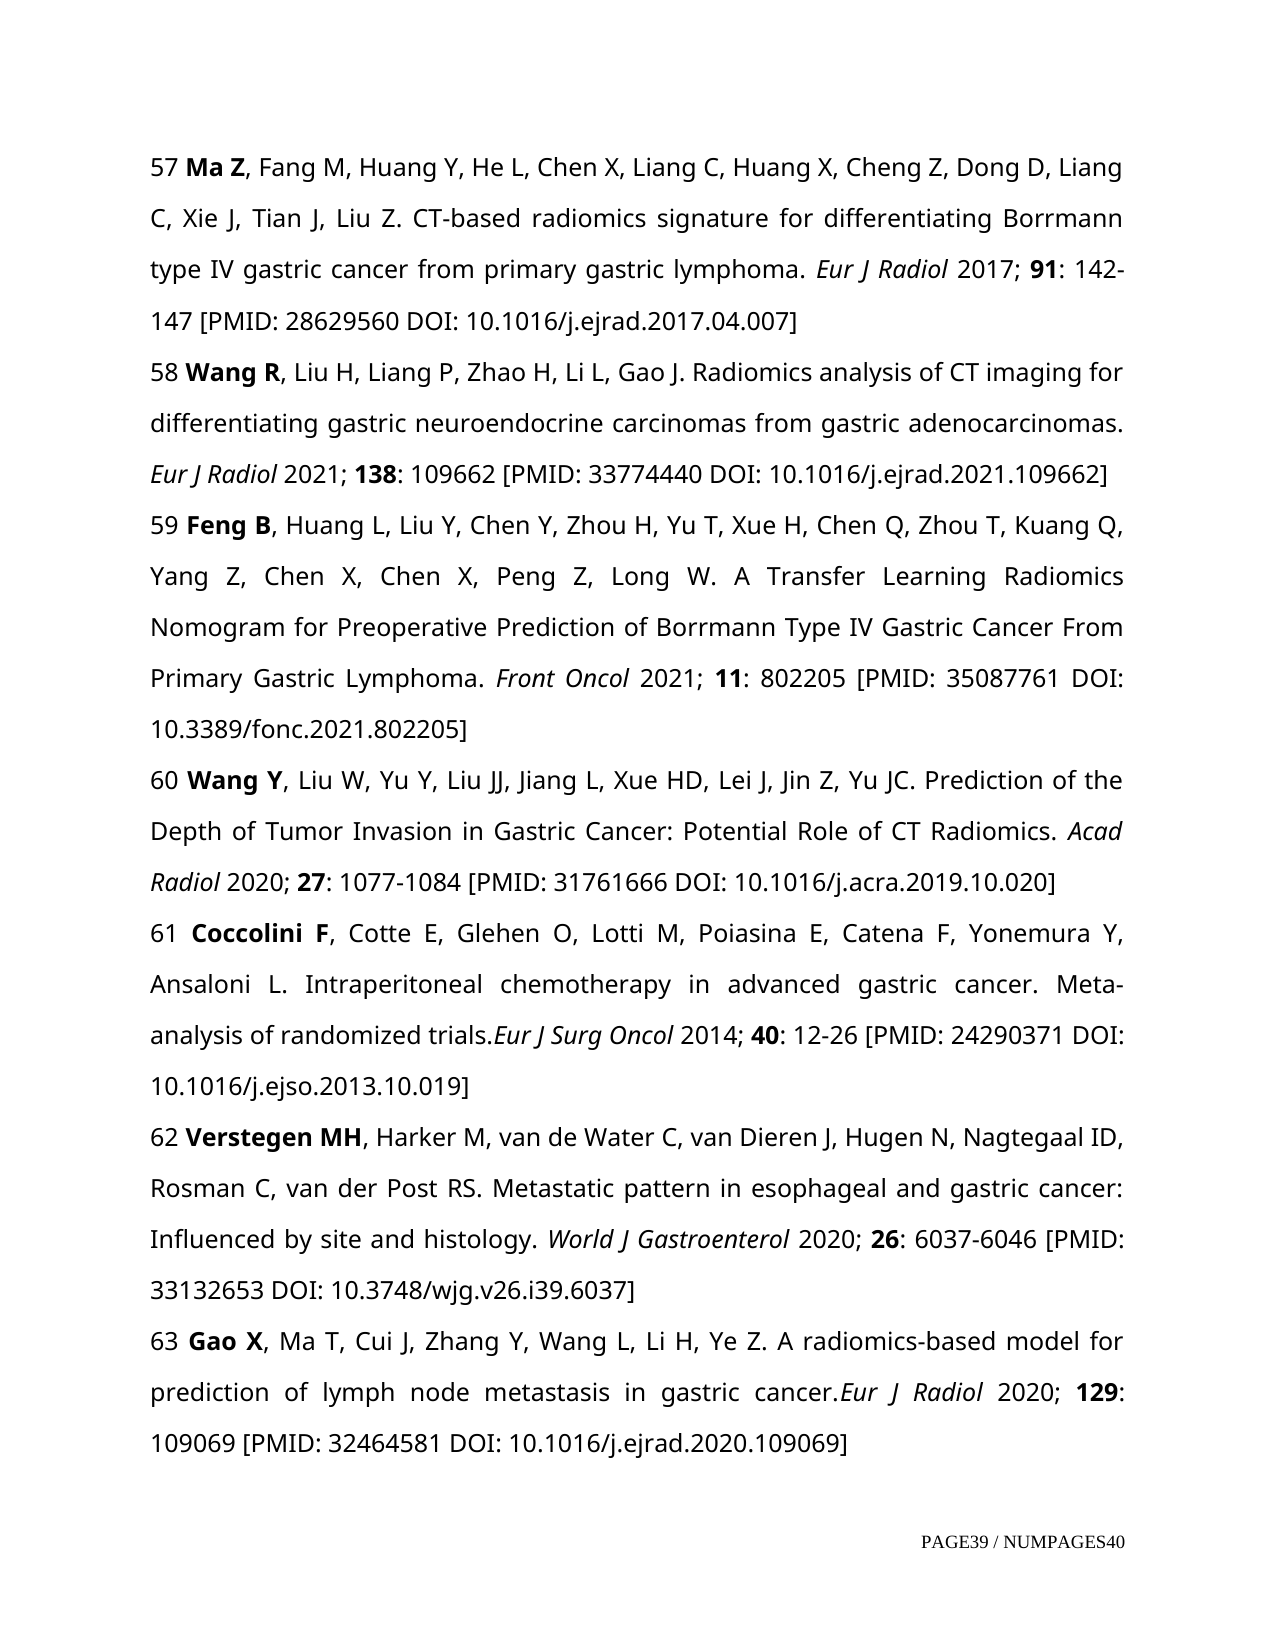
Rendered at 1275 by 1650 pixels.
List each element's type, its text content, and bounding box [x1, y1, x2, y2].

text 63 Gao X, Ma T, Cui J, Zhang Y, Wang L, Li H, Ye Z. A radiomics-based model for prediction of lymph node metastasis in gastric cancer.Eur J Radiol 2020; 129: 109069 [PMID: 32464581 DOI: 10.1016/j.ejrad.2020.109069] [150, 1324, 1125, 1460]
text 62 Verstegen MH, Harker M, van de Water C, van Dieren J, Hugen N, Nagtegaal ID, Rosman C, van der Post RS. Metastatic pattern in esophageal and gastric cancer: Influenced by site and histology. World J Gastroenterol 2020; 26: 6037-6046 [PMID: 33132653 DOI: 10.3748/wjg.v26.i39.6037] [150, 1120, 1125, 1307]
text 59 Feng B, Huang L, Liu Y, Chen Y, Zhou H, Yu T, Xue H, Chen Q, Zhou T, Kuang Q, Yang Z, Chen X, Chen X, Peng Z, Long W. A Transfer Learning Radiomics Nomogram for Preoperative Prediction of Borrmann Type IV Gastric Cancer From Primary Gastric Lymphoma. Front Oncol 2021; 11: 802205 [PMID: 35087761 DOI: 10.3389/fonc.2021.802205] [150, 507, 1125, 746]
text 61 Coccolini F, Cotte E, Glehen O, Lotti M, Poiasina E, Catena F, Yonemura Y, Ansaloni L. Intraperitoneal chemotherapy in advanced gastric cancer. Meta-analysis of randomized trials.Eur J Surg Oncol 2014; 40: 12-26 [PMID: 24290371 DOI: 10.1016/j.ejso.2013.10.019] [150, 916, 1125, 1103]
text 58 Wang R, Liu H, Liang P, Zhao H, Li L, Gao J. Radiomics analysis of CT imaging for differentiating gastric neuroendocrine carcinomas from gastric adenocarcinomas. Eur J Radiol 2021; 138: 109662 [PMID: 33774440 DOI: 10.1016/j.ejrad.2021.109662] [150, 354, 1125, 490]
text 57 Ma Z, Fang M, Huang Y, He L, Chen X, Liang C, Huang X, Cheng Z, Dong D, Liang C, Xie J, Tian J, Liu Z. CT-based radiomics signature for differentiating Borrmann type IV gastric cancer from primary gastric lymphoma. Eur J Radiol 2017; 91: 142-147 [PMID: 28629560 DOI: 10.1016/j.ejrad.2017.04.007] [150, 150, 1125, 337]
text 60 Wang Y, Liu W, Yu Y, Liu JJ, Jiang L, Xue HD, Lei J, Jin Z, Yu JC. Prediction of the Depth of Tumor Invasion in Gastric Cancer: Potential Role of CT Radiomics. Acad Radiol 2020; 27: 1077-1084 [PMID: 31761666 DOI: 10.1016/j.acra.2019.10.020] [150, 762, 1125, 899]
